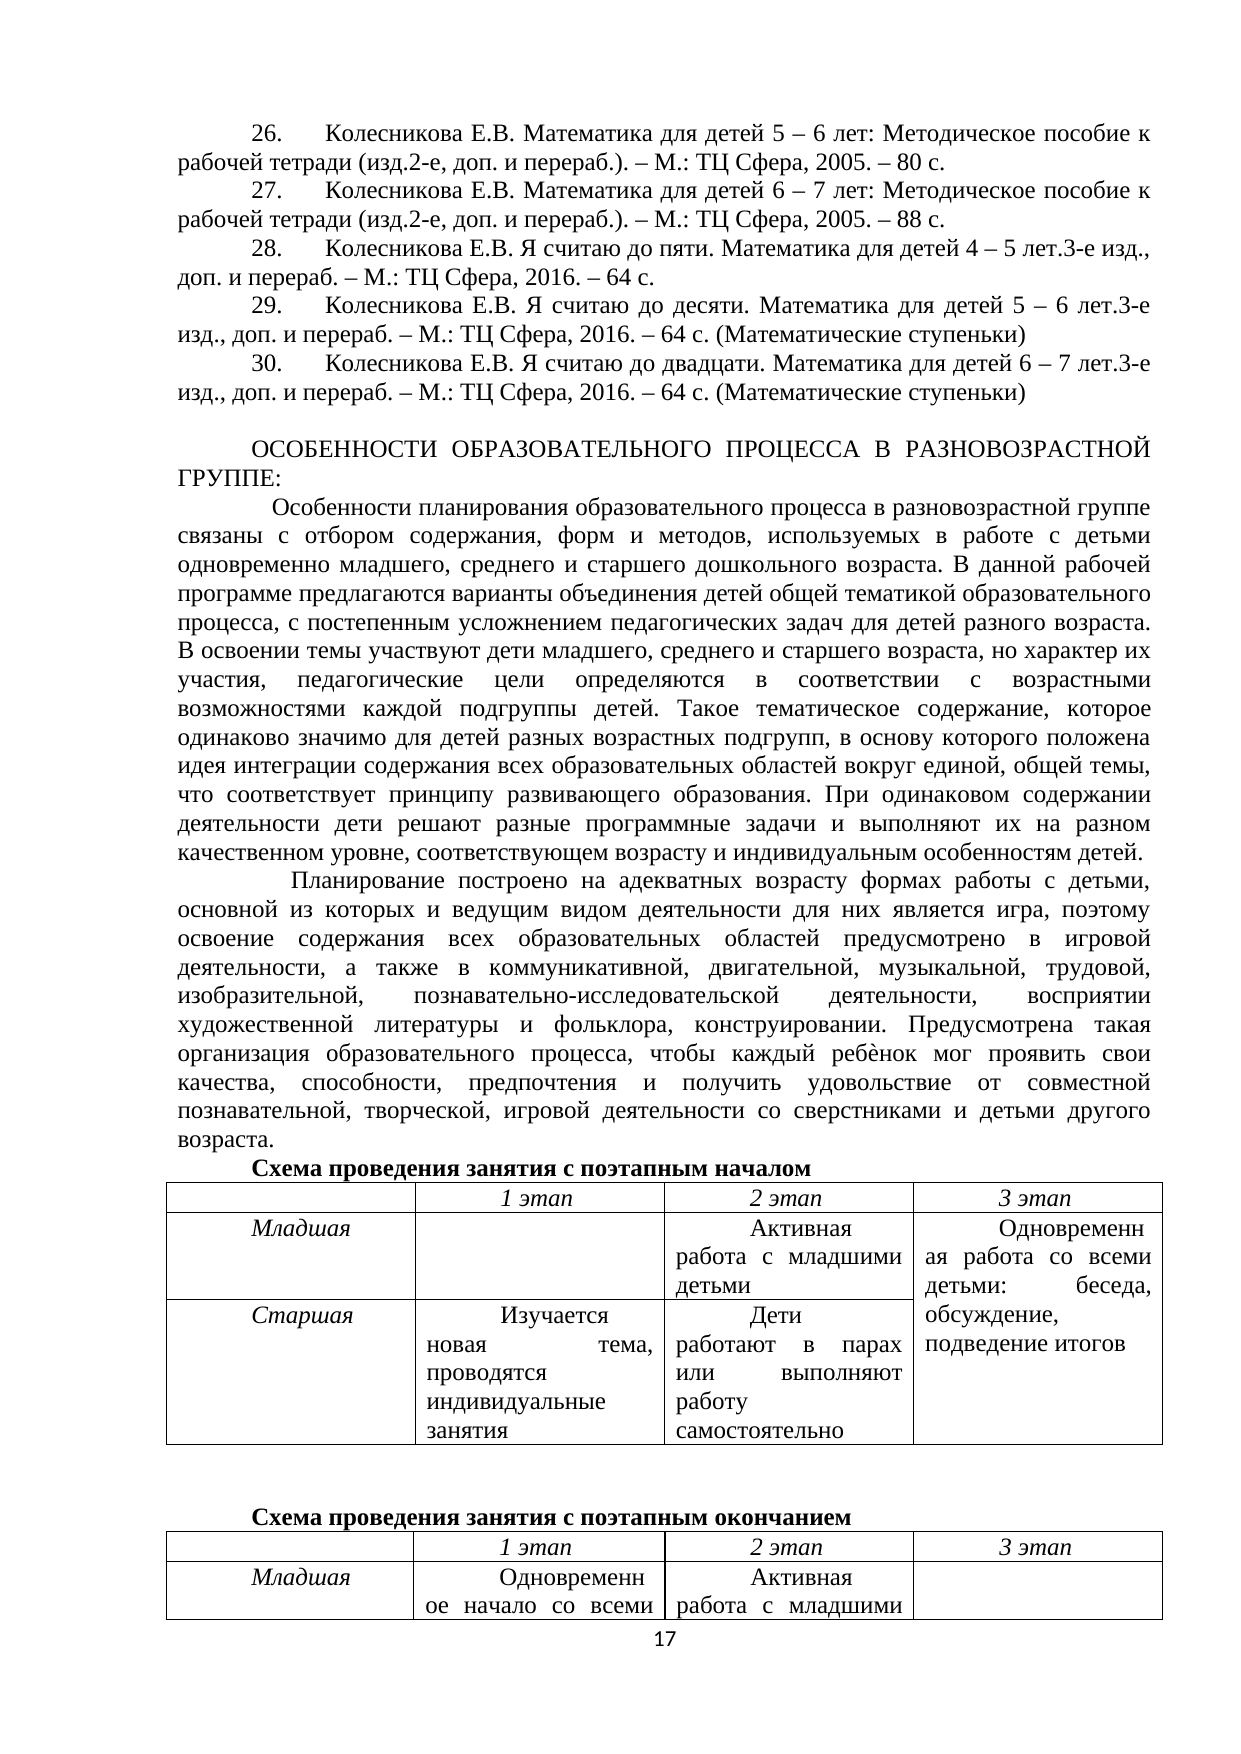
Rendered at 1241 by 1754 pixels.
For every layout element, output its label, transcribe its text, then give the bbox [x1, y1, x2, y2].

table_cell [666, 1562, 913, 1619]
list Колесникова Е.В. Я считаю до пяти. Математика для детей 4 – 5 лет.3-е изд., доп. и перераб. – М.: ТЦ Сфера, 2016. – 64 с. [177, 233, 1152, 291]
list Колесникова Е.В. Математика для детей 5 – 6 лет: Методическое пособие к рабочей тетради (изд.2-е, доп. и перераб.). – М.: ТЦ Сфера, 2005. – 80 с. [177, 118, 1152, 176]
text Планирование построено на адекватных возрасту формах работы с детьми, основной из которых и ведущим видом деятельности для них является игра, поэтому освоение содержания всех образовательных областей предусмотрено в игровой деятельности, а также в коммуникативной, двигательной, музыкальной, трудовой, изобразительной, познавательно-исследовательской деятельности, восприятии художественной литературы и фольклора, конструировании. Предусмотрена такая организация образовательного процесса, чтобы каждый ребѐнок мог проявить свои качества, способности, предпочтения и получить удовольствие от совместной познавательной, творческой, игровой деятельности со сверстниками и детьми другого возраста. [177, 866, 1152, 1153]
table_header 3 этап [914, 1183, 1162, 1212]
table_cell [914, 1562, 1162, 1619]
table_cell Активная работа с младшими детьми [665, 1213, 913, 1299]
table_cell Старшая [167, 1300, 415, 1444]
table_cell Одновременная работа со всеми детьми: беседа, обсуждение, подведение итогов [914, 1213, 1162, 1444]
list Колесникова Е.В. Математика для детей 6 – 7 лет: Методическое пособие к рабочей тетради (изд.2-е, доп. и перераб.). – М.: ТЦ Сфера, 2005. – 88 с. [177, 176, 1152, 233]
table_cell Дети работают в парах или выполняют работу самостоятельно [665, 1300, 913, 1444]
text Схема проведения занятия с поэтапным началом [177, 1153, 1152, 1182]
table_cell Изучается новая тема, проводятся индивидуальные занятия [416, 1300, 664, 1444]
text Схема проведения занятия с поэтапным окончанием [177, 1502, 1152, 1531]
table_header 3 этап [914, 1532, 1162, 1561]
text ОСОБЕННОСТИ ОБРАЗОВАТЕЛЬНОГО ПРОЦЕССА В РАЗНОВОЗРАСТНОЙ ГРУППЕ: [177, 434, 1152, 492]
table_cell Младшая [167, 1213, 415, 1299]
table_header 2 этап [665, 1183, 913, 1212]
table_header 2 этап [666, 1532, 913, 1561]
list Колесникова Е.В. Я считаю до двадцати. Математика для детей 6 – 7 лет.3-е изд., доп. и перераб. – М.: ТЦ Сфера, 2016. – 64 с. (Математические ступеньки) [177, 348, 1152, 406]
table_header [167, 1183, 415, 1212]
table_header 1 этап [416, 1183, 664, 1212]
list Колесникова Е.В. Я считаю до десяти. Математика для детей 5 – 6 лет.3-е изд., доп. и перераб. – М.: ТЦ Сфера, 2016. – 64 с. (Математические ступеньки) [177, 291, 1152, 348]
table_header 1 этап [414, 1532, 664, 1561]
table_header [167, 1532, 413, 1561]
table_cell Младшая [167, 1562, 413, 1619]
table_cell [416, 1213, 664, 1299]
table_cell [414, 1562, 664, 1619]
text Особенности планирования образовательного процесса в разновозрастной группе связаны с отбором содержания, форм и методов, используемых в работе с детьми одновременно младшего, среднего и старшего дошкольного возраста. В данной рабочей программе предлагаются варианты объединения детей общей тематикой образовательного процесса, с постепенным усложнением педагогических задач для детей разного возраста. В освоении темы участвуют дети младшего, среднего и старшего возраста, но характер их участия, педагогические цели определяются в соответствии с возрастными возможностями каждой подгруппы детей. Такое тематическое содержание, которое одинаково значимо для детей разных возрастных подгрупп, в основу которого положена идея интеграции содержания всех образовательных областей вокруг единой, общей темы, что соответствует принципу развивающего образования. При одинаковом содержании деятельности дети решают разные программные задачи и выполняют их на разном качественном уровне, соответствующем возрасту и индивидуальным особенностям детей. [177, 492, 1152, 866]
